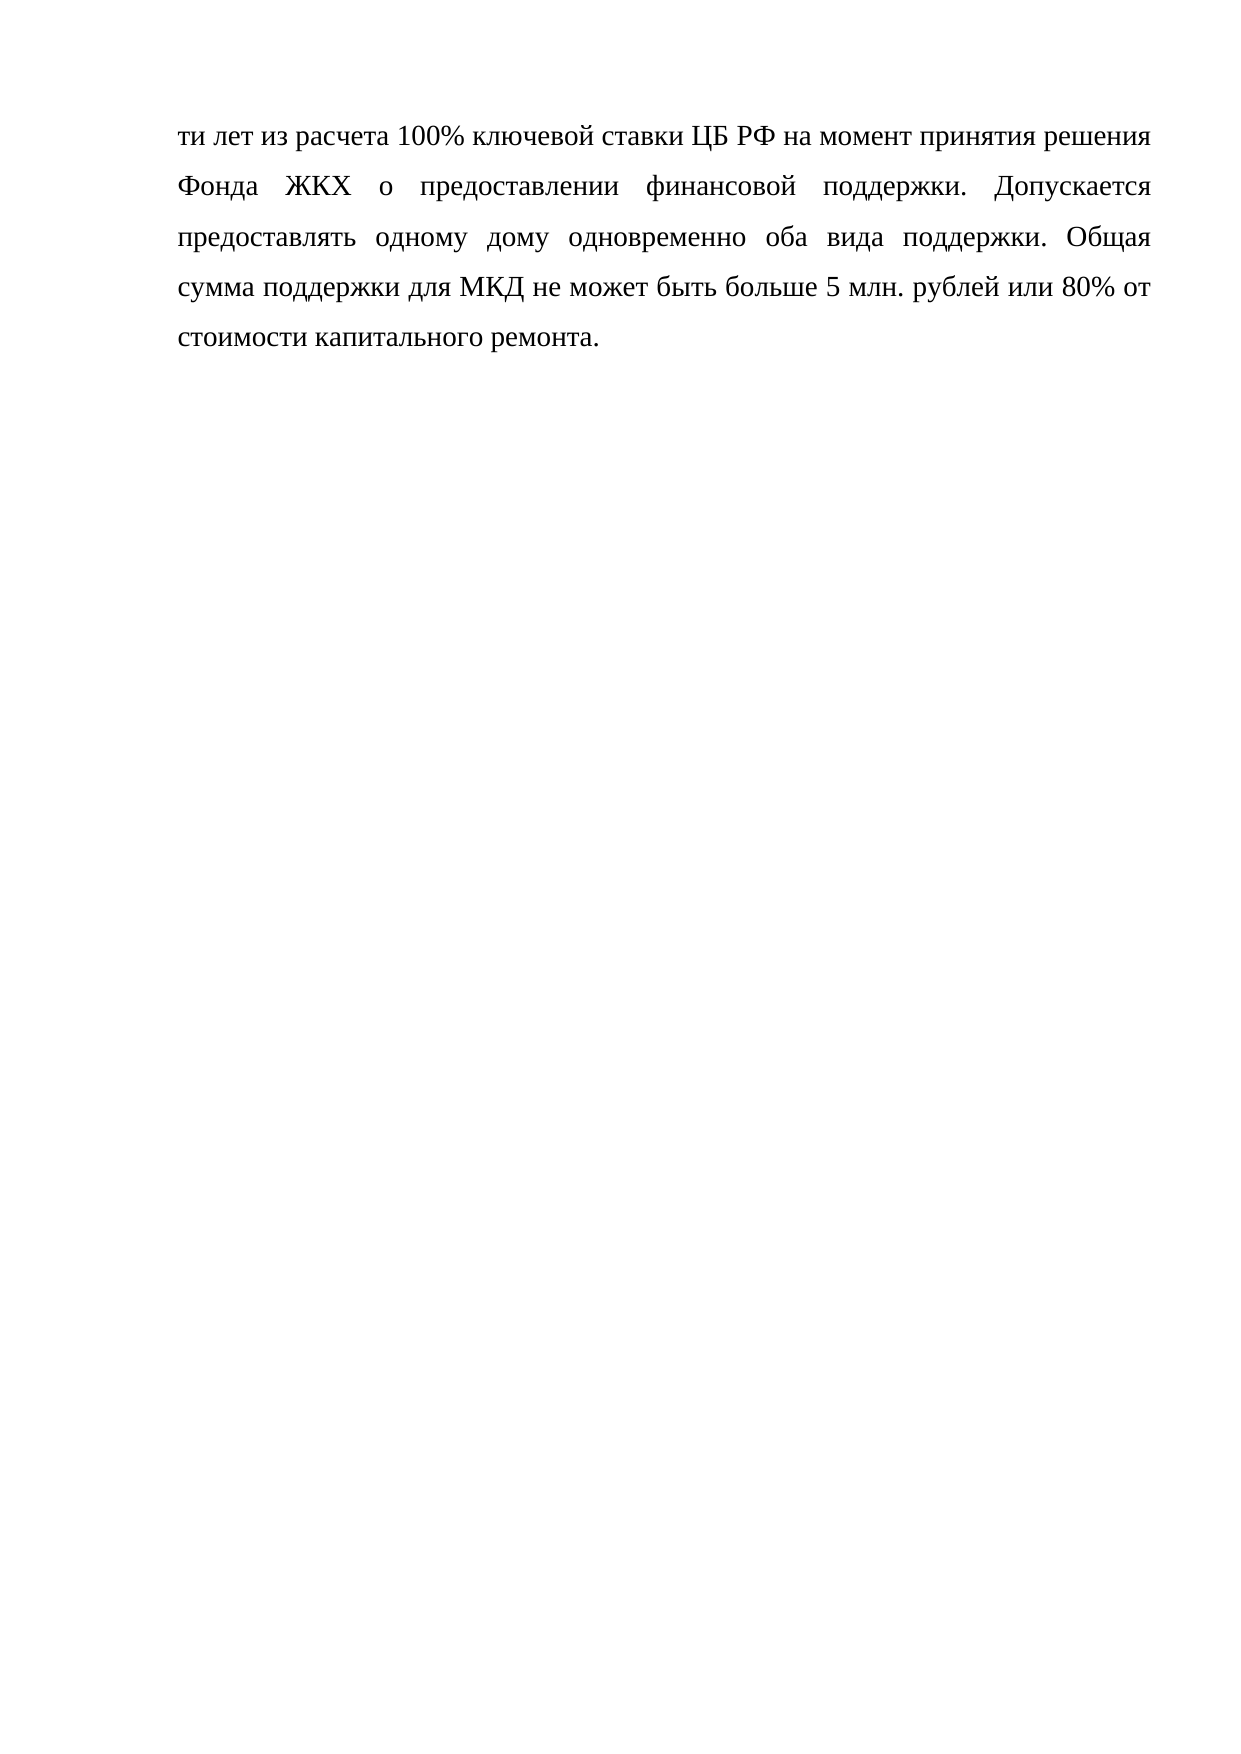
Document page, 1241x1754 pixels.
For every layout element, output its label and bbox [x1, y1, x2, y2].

text [177, 118, 1152, 353]
